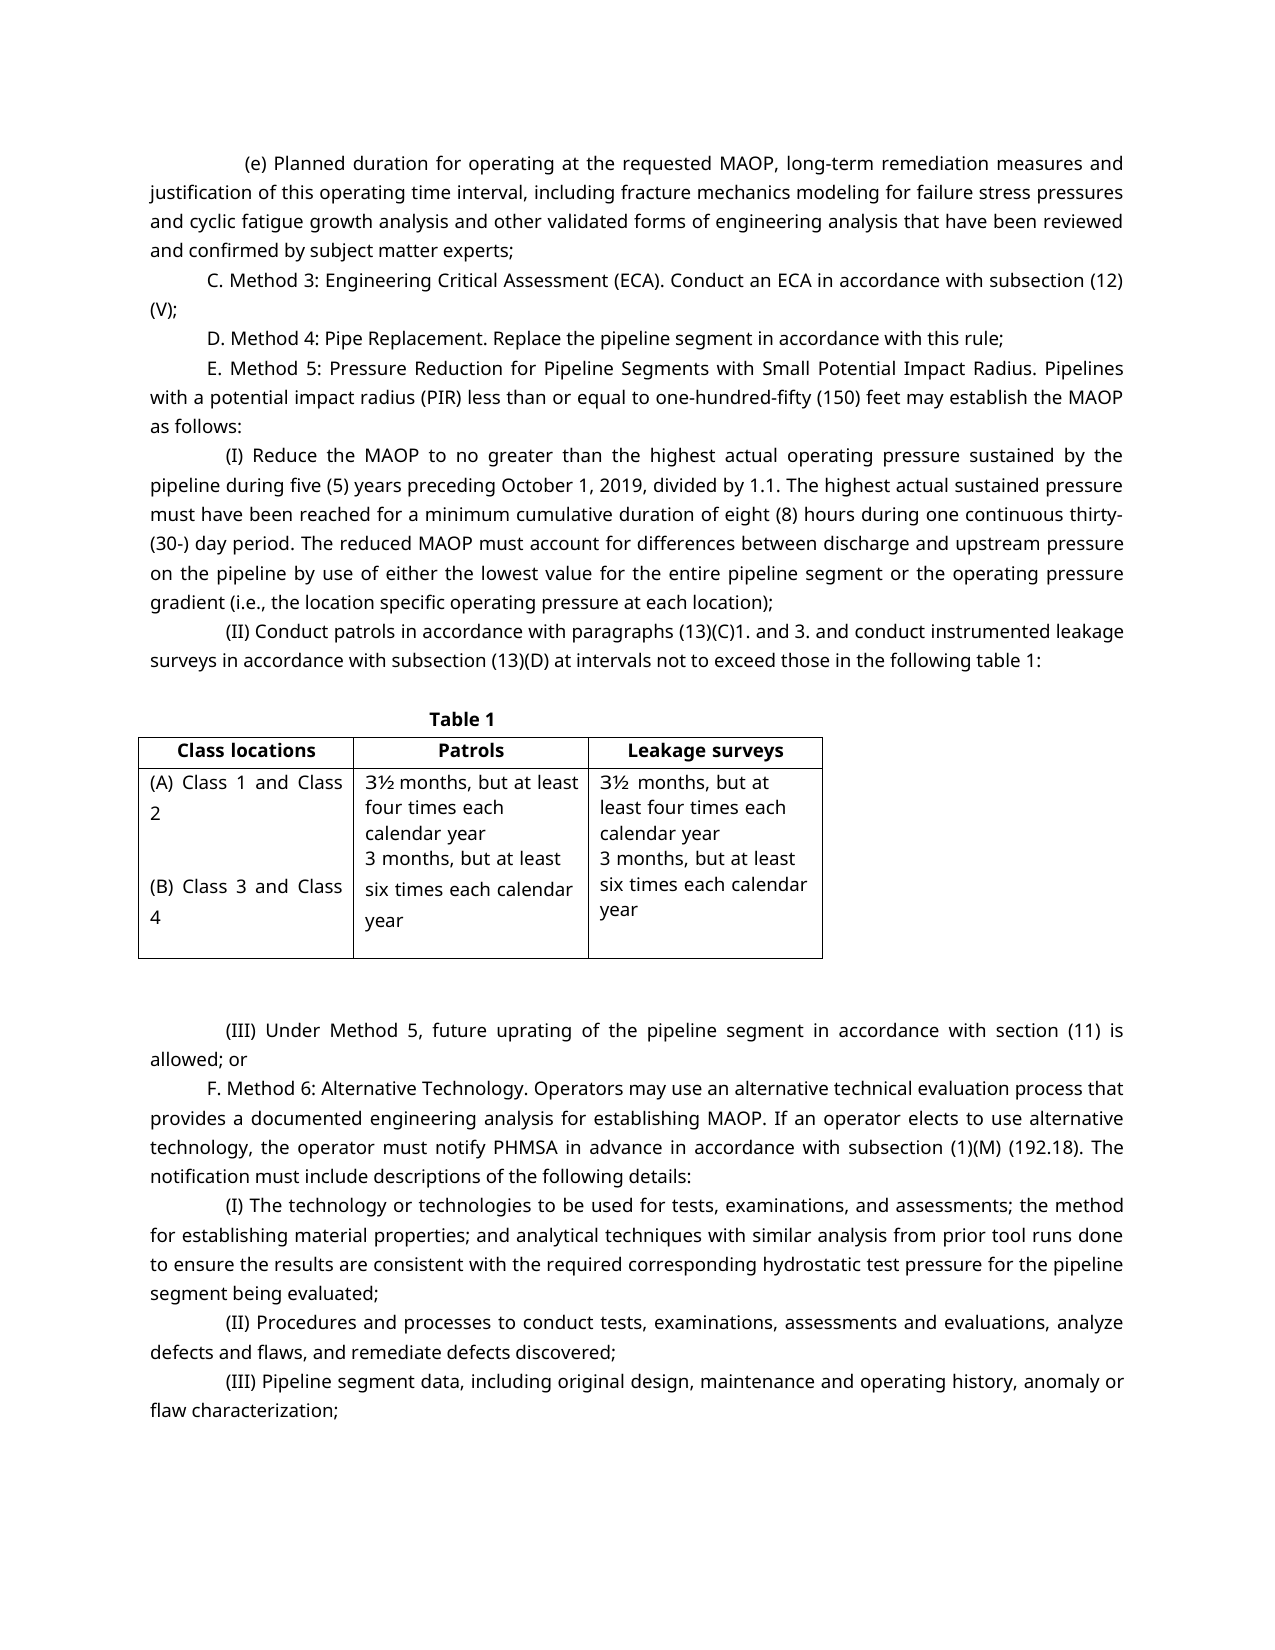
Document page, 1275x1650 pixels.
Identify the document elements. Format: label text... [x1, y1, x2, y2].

text (III) Under Method 5, future uprating of the pipeline segment in accordance with section (11) is allowed; or [150, 1017, 1125, 1072]
text (e) Planned duration for operating at the requested MAOP, long-term remediation measures and justification of this operating time interval, including fracture mechanics modeling for failure stress pressures and cyclic fatigue growth analysis and other validated forms of engineering analysis that have been reviewed and confirmed by subject matter experts; [150, 150, 1125, 263]
text (I) The technology or technologies to be used for tests, examinations, and assessments; the method for establishing material properties; and analytical techniques with similar analysis from prior tool runs done to ensure the results are consistent with the required corresponding hydrostatic test pressure for the pipeline segment being evaluated; [150, 1193, 1125, 1306]
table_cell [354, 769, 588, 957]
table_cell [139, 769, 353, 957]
text F. Method 6: Alternative Technology. Operators may use an alternative technical evaluation process that provides a documented engineering analysis for establishing MAOP. If an operator elects to use alternative technology, the operator must notify PHMSA in advance in accordance with subsection (1)(M) (192.18). The notification must include descriptions of the following details: [150, 1076, 1125, 1189]
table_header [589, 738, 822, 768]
text D. Method 4: Pipe Replacement. Replace the pipeline segment in accordance with this rule; [150, 326, 1125, 351]
text Table 1 [150, 706, 1125, 732]
text E. Method 5: Pressure Reduction for Pipeline Segments with Small Potential Impact Radius. Pipelines with a potential impact radius (PIR) less than or equal to one-hundred-fifty (150) feet may establish the MAOP as follows: [150, 355, 1125, 439]
text (III) Pipeline segment data, including original design, maintenance and operating history, anomaly or flaw characterization; [150, 1368, 1125, 1423]
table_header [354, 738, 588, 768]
text (II) Procedures and processes to conduct tests, examinations, assessments and evaluations, analyze defects and flaws, and remediate defects discovered; [150, 1310, 1125, 1364]
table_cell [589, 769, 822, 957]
text (II) Conduct patrols in accordance with paragraphs (13)(C)1. and 3. and conduct instrumented leakage surveys in accordance with subsection (13)(D) at intervals not to exceed those in the following table 1: [150, 618, 1125, 673]
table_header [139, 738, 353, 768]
text C. Method 3: Engineering Critical Assessment (ECA). Conduct an ECA in accordance with subsection (12)(V); [150, 267, 1125, 322]
text (I) Reduce the MAOP to no greater than the highest actual operating pressure sustained by the pipeline during five (5) years preceding October 1, 2019, divided by 1.1. The highest actual sustained pressure must have been reached for a minimum cumulative duration of eight (8) hours during one continuous thirty- (30-) day period. The reduced MAOP must account for differences between discharge and upstream pressure on the pipeline by use of either the lowest value for the entire pipeline segment or the operating pressure gradient (i.e., the location specific operating pressure at each location); [150, 443, 1125, 614]
